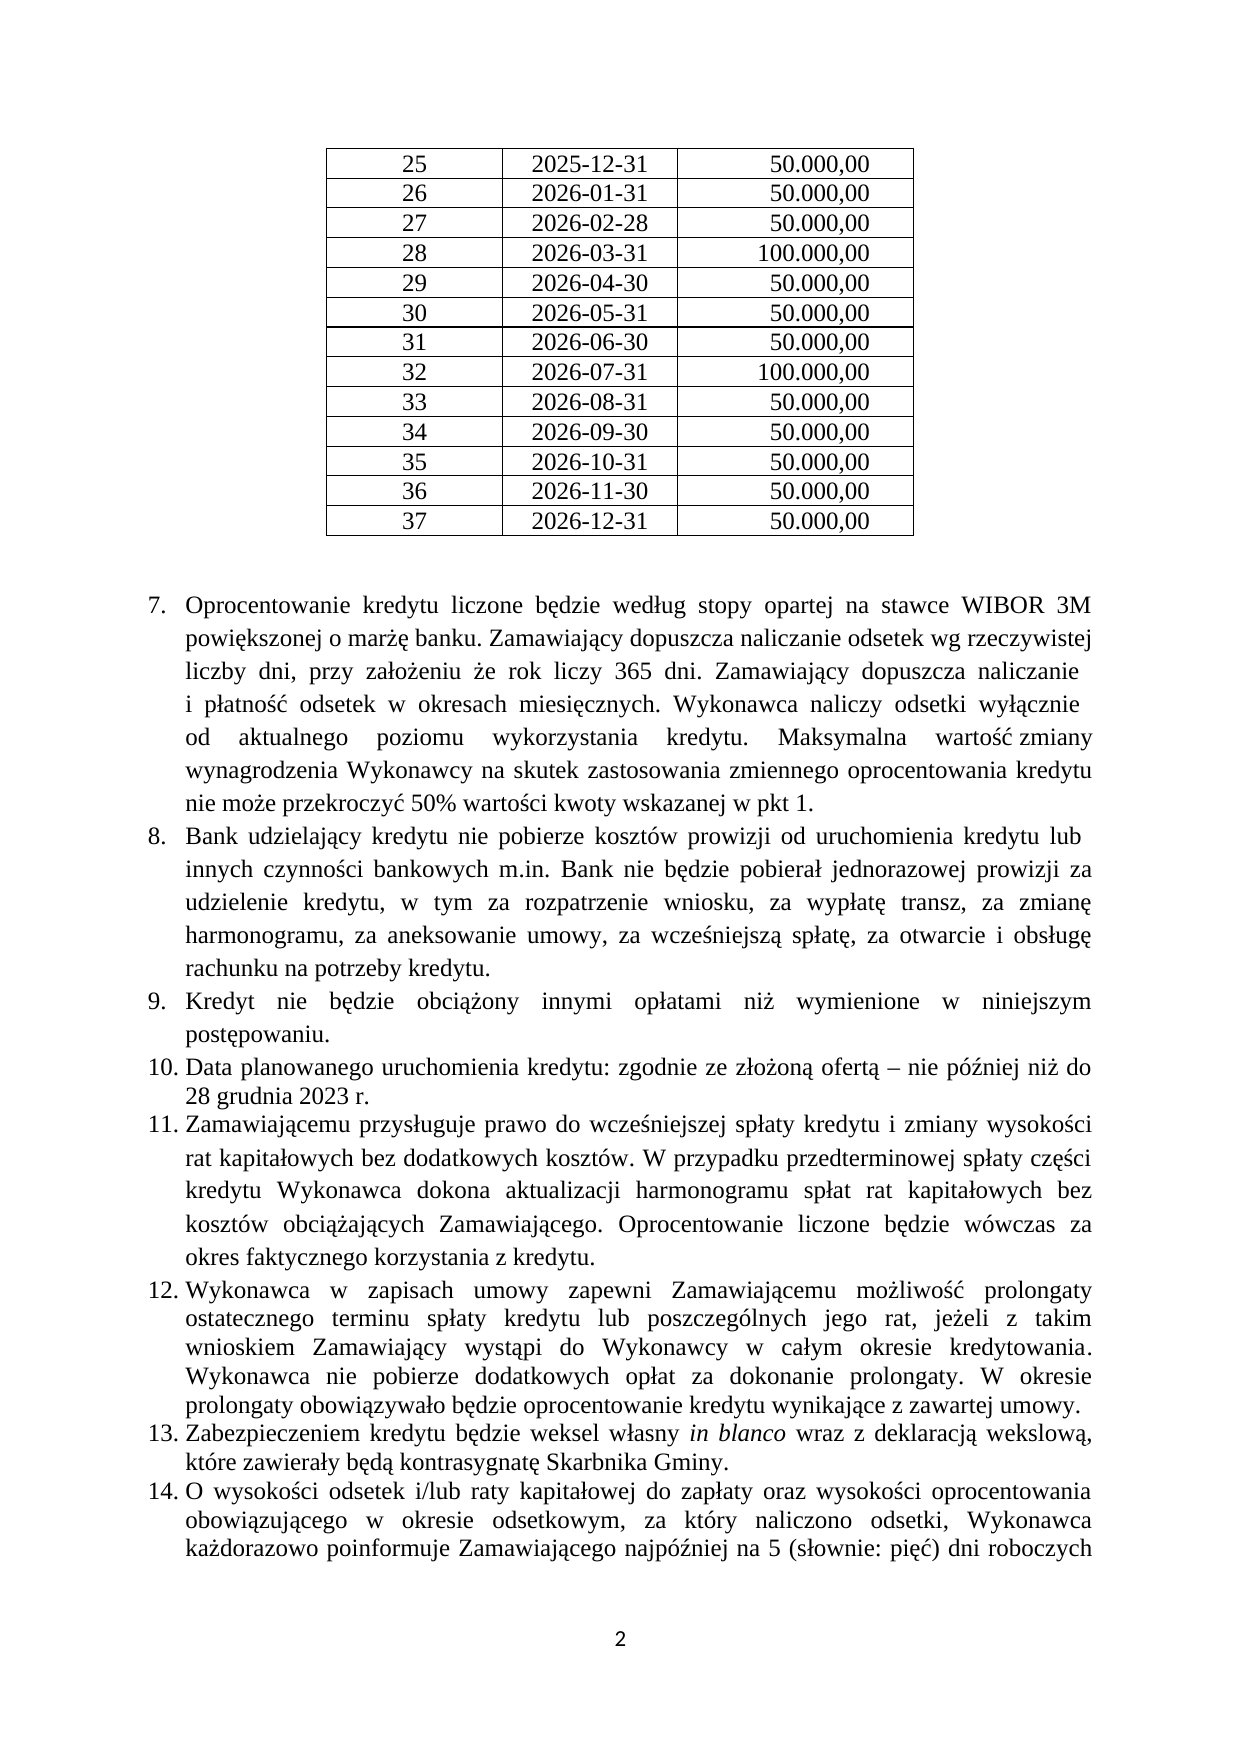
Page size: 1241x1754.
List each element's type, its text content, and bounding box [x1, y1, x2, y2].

table_cell 31 [327, 328, 502, 356]
table_cell 50.000,00 [678, 268, 913, 297]
table_cell 50.000,00 [678, 476, 913, 505]
table_cell 2025-12-31 [503, 149, 677, 177]
table_cell 2026-08-31 [503, 387, 677, 416]
table_cell 32 [327, 357, 502, 386]
table_cell 50.000,00 [678, 387, 913, 416]
table_cell 50.000,00 [678, 179, 913, 207]
list Bank udzielający kredytu nie pobierze kosztów prowizji od uruchomienia kredytu lub innych czynności bankowych m.in. Bank nie będzie pobierał jednorazowej prowizji za udzielenie kredytu, w tym za rozpatrzenie wniosku, za wypłatę transz, za zmianę harmonogramu, za aneksowanie umowy, za wcześniejszą spłatę, za otwarcie i obsługę rachunku na potrzeby kredytu. [148, 821, 1093, 982]
table_cell 100.000,00 [678, 238, 913, 267]
table_cell 2026-03-31 [503, 238, 677, 267]
list Oprocentowanie kredytu liczone będzie według stopy opartej na stawce WIBOR 3M powiększonej o marżę banku. Zamawiający dopuszcza naliczanie odsetek wg rzeczywistej liczby dni, przy założeniu że rok liczy 365 dni. Zamawiający dopuszcza naliczanie i płatność odsetek w okresach miesięcznych. Wykonawca naliczy odsetki wyłącznie od aktualnego poziomu wykorzystania kredytu. Maksymalna wartość zmiany wynagrodzenia Wykonawcy na skutek zastosowania zmiennego oprocentowania kredytu nie może przekroczyć 50% wartości kwoty wskazanej w pkt 1. [148, 590, 1093, 817]
list Zamawiającemu przysługuje prawo do wcześniejszej spłaty kredytu i zmiany wysokości rat kapitałowych bez dodatkowych kosztów. W przypadku przedterminowej spłaty części kredytu Wykonawca dokona aktualizacji harmonogramu spłat rat kapitałowych bez kosztów obciążających Zamawiającego. Oprocentowanie liczone będzie wówczas za okres faktycznego korzystania z kredytu. [148, 1109, 1093, 1270]
table_cell 50.000,00 [678, 298, 913, 326]
table_cell 27 [327, 208, 502, 237]
table_cell 2026-02-28 [503, 208, 677, 237]
table_cell 33 [327, 387, 502, 416]
list Zabezpieczeniem kredytu będzie weksel własny in blanco wraz z deklaracją wekslową, które zawierały będą kontrasygnatę Skarbnika Gminy. [148, 1418, 1093, 1476]
table_cell 37 [327, 506, 502, 535]
table_cell 50.000,00 [678, 417, 913, 446]
list Wykonawca w zapisach umowy zapewni Zamawiającemu możliwość prolongaty ostatecznego terminu spłaty kredytu lub poszczególnych jego rat, jeżeli z takim wnioskiem Zamawiający wystąpi do Wykonawcy w całym okresie kredytowania. Wykonawca nie pobierze dodatkowych opłat za dokonanie prolongaty. W okresie prolongaty obowiązywało będzie oprocentowanie kredytu wynikające z zawartej umowy. [148, 1275, 1093, 1418]
table_cell 36 [327, 476, 502, 505]
table_cell 2026-12-31 [503, 506, 677, 535]
table_cell 50.000,00 [678, 328, 913, 356]
table_cell 2026-04-30 [503, 268, 677, 297]
table_cell 50.000,00 [678, 208, 913, 237]
table_cell 50.000,00 [678, 447, 913, 475]
table_cell 2026-07-31 [503, 357, 677, 386]
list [148, 1476, 1093, 1562]
table_cell 34 [327, 417, 502, 446]
table_cell 2026-10-31 [503, 447, 677, 475]
table_cell 30 [327, 298, 502, 326]
table_cell 2026-06-30 [503, 328, 677, 356]
table_cell 26 [327, 179, 502, 207]
table_cell 25 [327, 149, 502, 177]
table_cell 100.000,00 [678, 357, 913, 386]
table_cell 2026-05-31 [503, 298, 677, 326]
table_cell 28 [327, 238, 502, 267]
table_cell 2026-01-31 [503, 179, 677, 207]
list Data planowanego uruchomienia kredytu: zgodnie ze złożoną ofertą – nie później niż do 28 grudnia 2023 r. [148, 1052, 1093, 1109]
list Kredyt nie będzie obciążony innymi opłatami niż wymienione w niniejszym postępowaniu. [148, 986, 1093, 1048]
table_cell 50.000,00 [678, 506, 913, 535]
table_cell 2026-09-30 [503, 417, 677, 446]
table_cell 50.000,00 [678, 149, 913, 177]
table_cell 2026-11-30 [503, 476, 677, 505]
table_cell 35 [327, 447, 502, 475]
table_cell 29 [327, 268, 502, 297]
